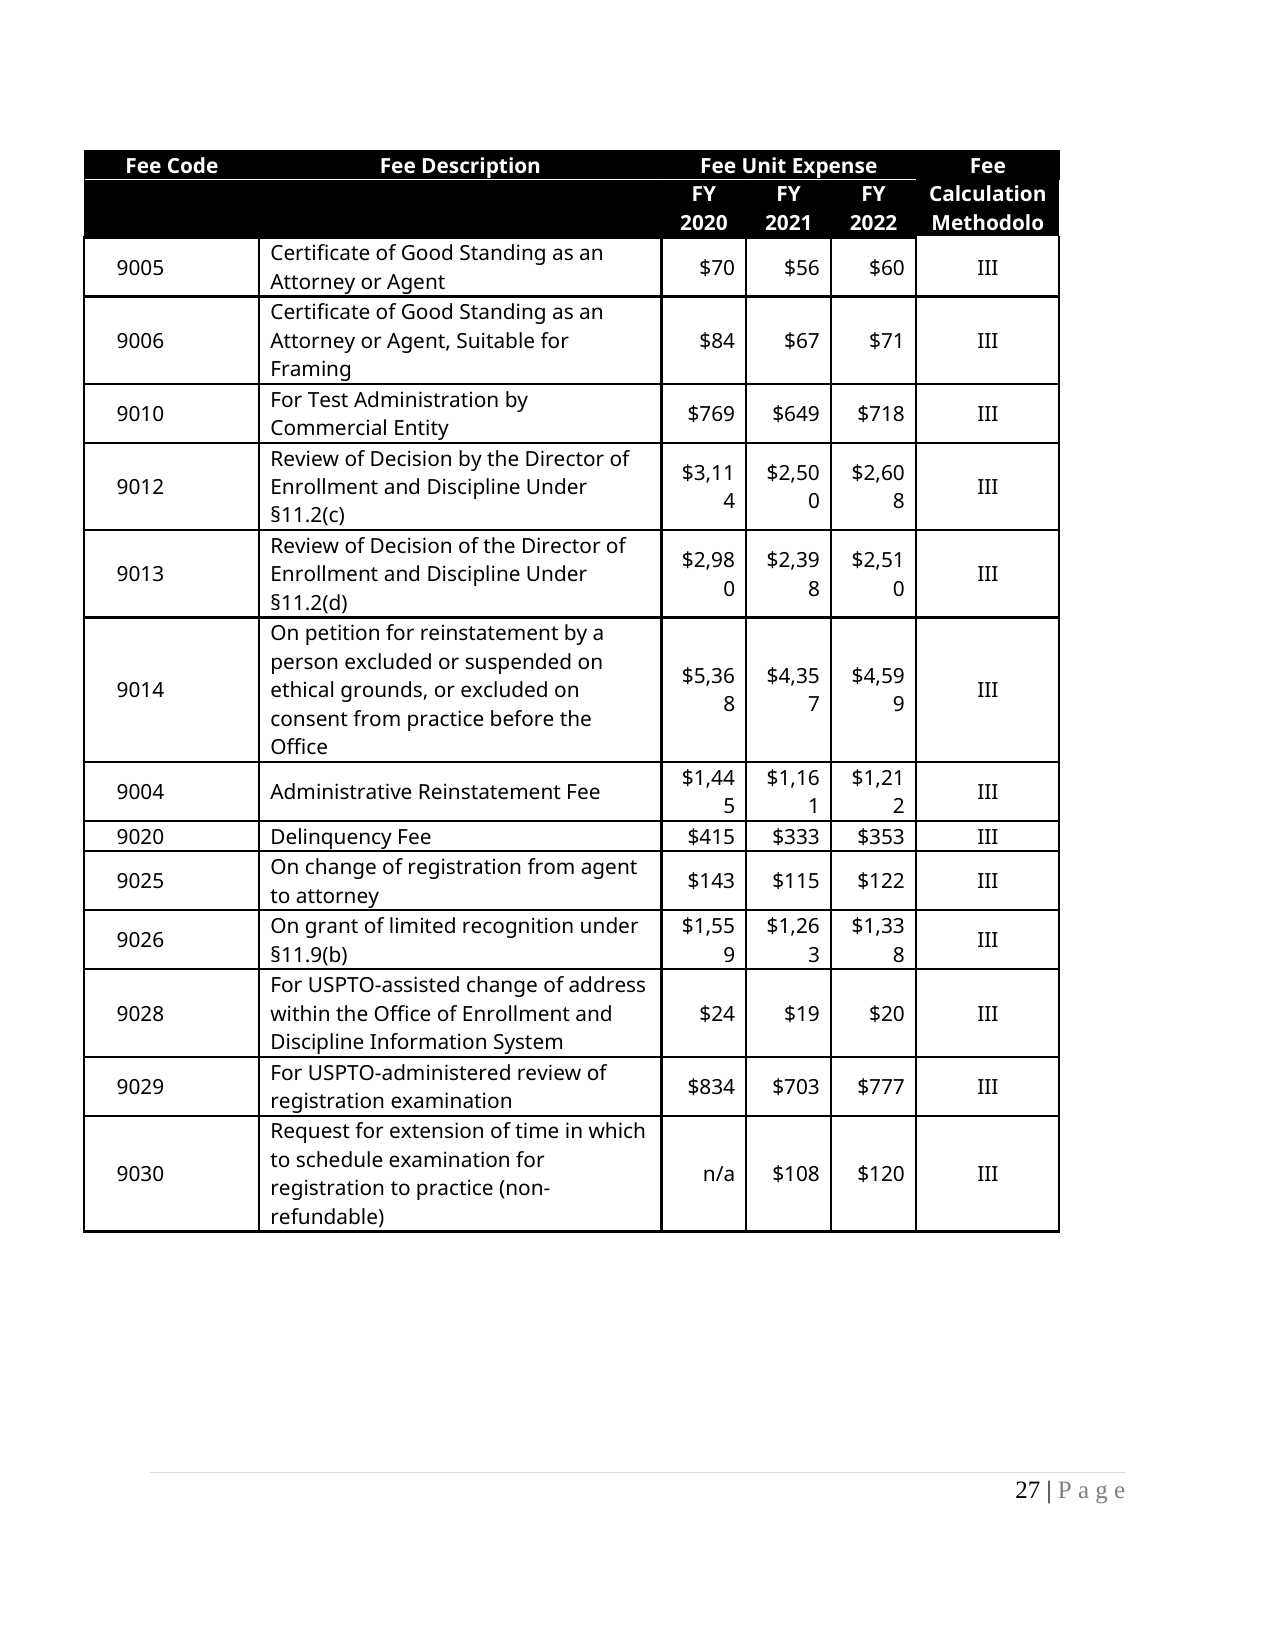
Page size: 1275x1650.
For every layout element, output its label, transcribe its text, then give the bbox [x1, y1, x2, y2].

table_cell $703 [747, 1058, 830, 1114]
table_cell $5,368 [663, 619, 745, 761]
table_cell On petition for reinstatement by a person excluded or suspended on ethical grounds, or excluded on consent from practice before the Office [260, 619, 660, 761]
table_cell $2,500 [747, 444, 830, 529]
table_cell $1,338 [832, 911, 915, 968]
table_cell III [917, 911, 1058, 968]
table_cell $1,161 [747, 763, 830, 820]
table_cell $2,510 [832, 531, 915, 616]
table_cell $777 [832, 1058, 915, 1114]
table_cell 9005 [85, 239, 258, 295]
table_cell $122 [832, 852, 915, 909]
table_cell $84 [663, 298, 745, 383]
table_cell 9029 [85, 1058, 258, 1114]
table_cell 9010 [85, 385, 258, 442]
table_cell $1,263 [747, 911, 830, 968]
table_cell $71 [832, 298, 915, 383]
table_header Fee Unit Expense [661, 151, 916, 179]
table_cell $4,357 [747, 619, 830, 761]
table_cell Delinquency Fee [260, 822, 660, 850]
table_cell 9013 [85, 531, 258, 616]
table_cell $120 [832, 1117, 915, 1230]
table_cell 9028 [85, 970, 258, 1056]
table_cell III [917, 385, 1058, 442]
table_cell Review of Decision of the Director of Enrollment and Discipline Under §11.2(d) [260, 531, 660, 616]
table_cell $24 [663, 970, 745, 1056]
table_cell III [917, 763, 1058, 820]
table_cell $2,980 [663, 531, 745, 616]
table_cell III [917, 852, 1058, 909]
table_cell $2,398 [747, 531, 830, 616]
table_cell 9014 [85, 619, 258, 761]
table_cell 9025 [85, 852, 258, 909]
table_cell [259, 180, 660, 236]
table_cell $70 [663, 239, 745, 295]
table_cell 9012 [85, 444, 258, 529]
table_cell III [917, 970, 1058, 1056]
table_header Fee Code [85, 151, 259, 179]
table_cell 9006 [85, 298, 258, 383]
table_cell For Test Administration by Commercial Entity [260, 385, 660, 442]
table_cell $1,559 [663, 911, 745, 968]
table_header Fee Calculation Methodology [916, 151, 1059, 236]
table_cell On grant of limited recognition under §11.9(b) [260, 911, 660, 968]
table_cell III [917, 1117, 1058, 1230]
table_cell $20 [832, 970, 915, 1056]
table_cell Certificate of Good Standing as an Attorney or Agent, Suitable for Framing [260, 298, 660, 383]
table_cell n/a [663, 1117, 745, 1230]
table_cell III [917, 236, 1058, 295]
table_cell For USPTO-assisted change of address within the Office of Enrollment and Discipline Information System [260, 970, 660, 1056]
table_cell $143 [663, 852, 745, 909]
table_cell $769 [663, 385, 745, 442]
table_cell Administrative Reinstatement Fee [260, 763, 660, 820]
table_cell III [917, 298, 1058, 383]
table_cell 9026 [85, 911, 258, 968]
table_cell 9030 [85, 1117, 258, 1230]
table_cell $415 [663, 822, 745, 850]
table_cell $2,608 [832, 444, 915, 529]
table_cell [85, 180, 259, 236]
table_cell $718 [832, 385, 915, 442]
table_header Fee Description [259, 151, 661, 179]
table_cell $60 [832, 239, 915, 295]
table_cell Review of Decision by the Director of Enrollment and Discipline Under §11.2(c) [260, 444, 660, 529]
table_cell $1,445 [663, 763, 745, 820]
table_cell FY 2021 [747, 180, 830, 236]
table_cell On change of registration from agent to attorney [260, 852, 660, 909]
table_cell 9004 [85, 763, 258, 820]
table_cell $3,114 [663, 444, 745, 529]
table_cell $67 [747, 298, 830, 383]
table_cell $649 [747, 385, 830, 442]
table_cell For USPTO-administered review of registration examination [260, 1058, 660, 1114]
table_cell Certificate of Good Standing as an Attorney or Agent [260, 239, 660, 295]
table_cell $56 [747, 239, 830, 295]
table_cell III [917, 619, 1058, 761]
table_cell $4,599 [832, 619, 915, 761]
table_cell $19 [747, 970, 830, 1056]
table_cell $834 [663, 1058, 745, 1114]
table_cell 9020 [85, 822, 258, 850]
table_cell FY 2022 [832, 180, 916, 236]
table_cell III [917, 531, 1058, 616]
table_cell $353 [832, 822, 915, 850]
table_cell III [917, 444, 1058, 529]
table_cell Request for extension of time in which to schedule examination for registration to practice (non-refundable) [260, 1117, 660, 1230]
table_cell $115 [747, 852, 830, 909]
table_cell $108 [747, 1117, 830, 1230]
table_cell $333 [747, 822, 830, 850]
table_cell $1,212 [832, 763, 915, 820]
table_cell FY 2020 [663, 180, 745, 236]
table_cell III [917, 1058, 1058, 1114]
table_cell III [917, 822, 1058, 850]
